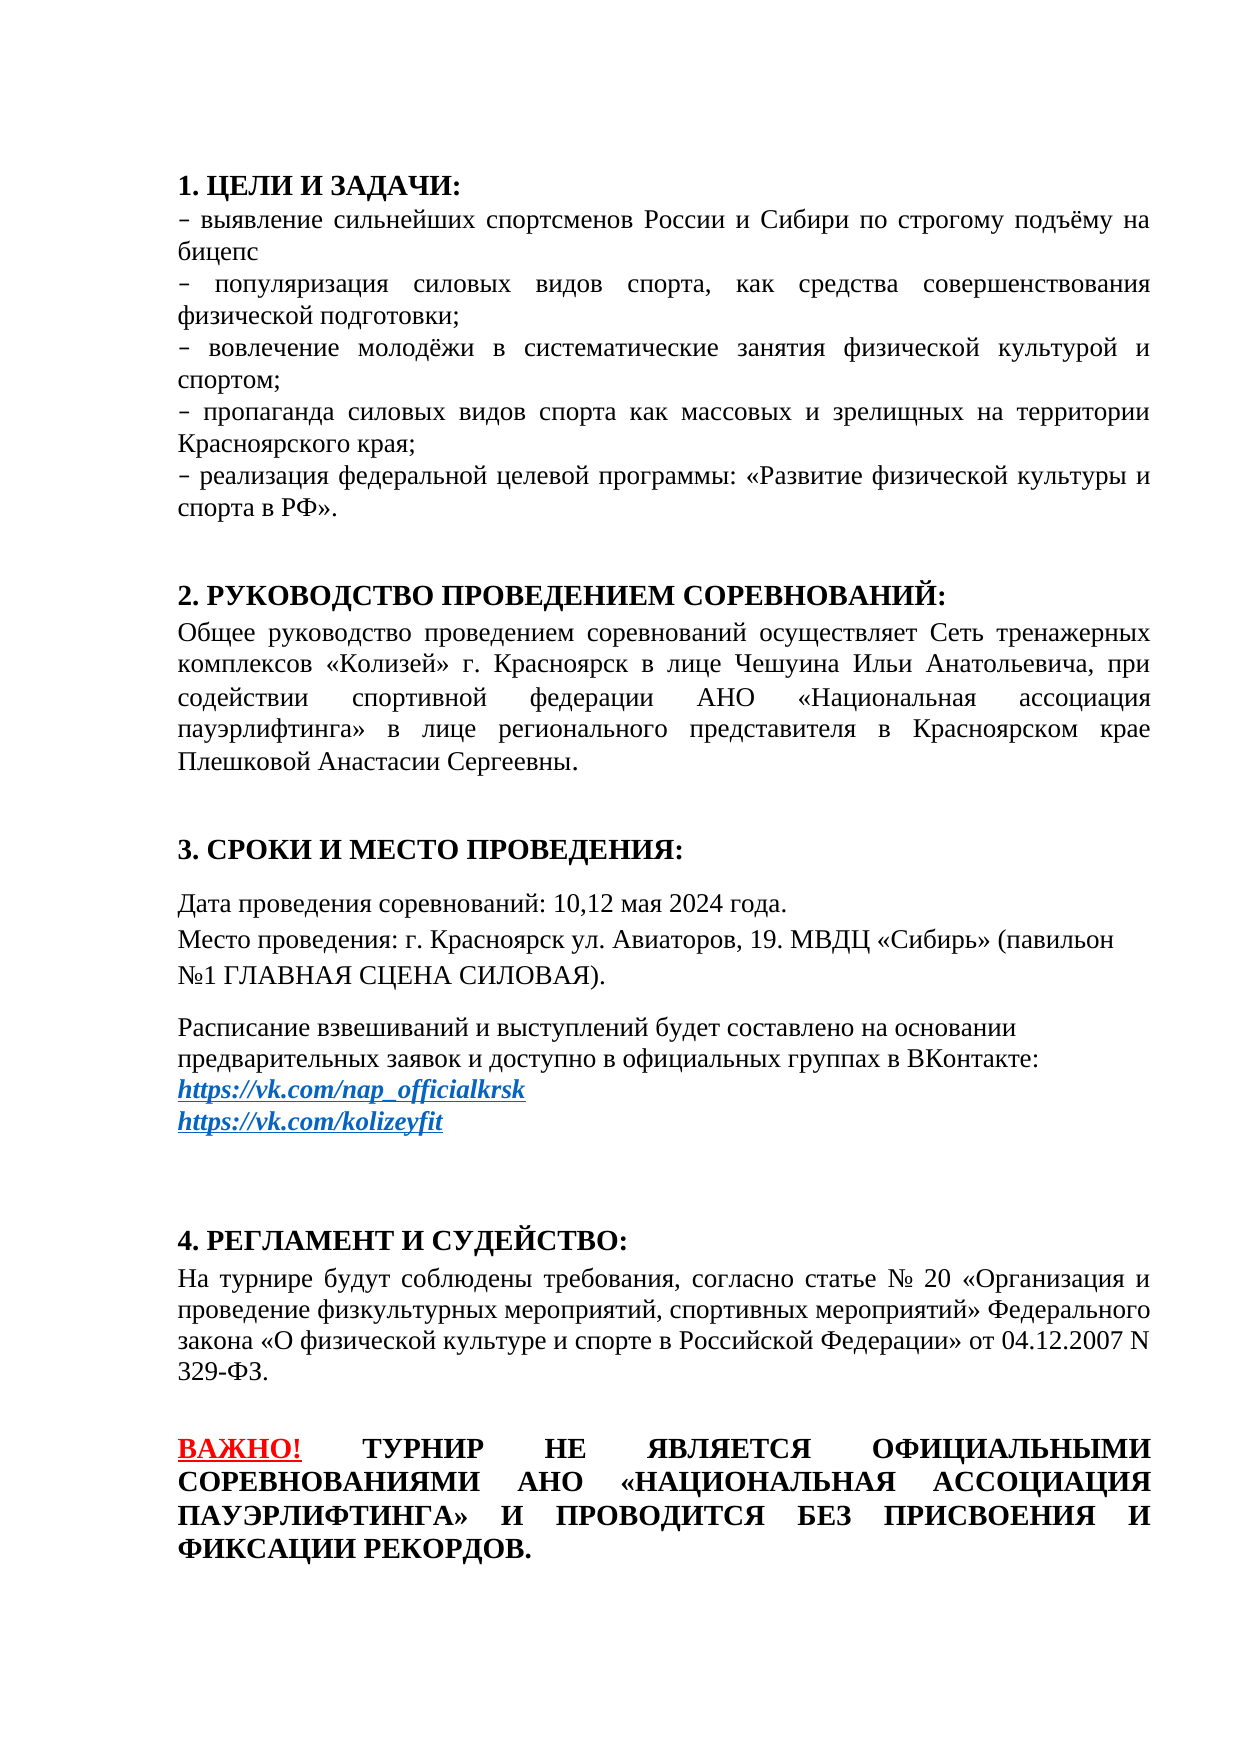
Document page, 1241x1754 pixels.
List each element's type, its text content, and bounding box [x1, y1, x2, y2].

text 3. СРОКИ И МЕСТО ПРОВЕДЕНИЯ: [177, 832, 1152, 866]
text – популяризация силовых видов спорта, как средства совершенствования физической подготовки; [177, 266, 1152, 330]
text – выявление сильнейших спортсменов России и Сибири по строгому подъёму на бицепс [177, 202, 1152, 266]
text Общее руководство проведением соревнований осуществляет Сеть тренажерных комплексов «Колизей» г. Красноярск в лице Чешуина Ильи Анатольевича, при содействии спортивной федерации АНО «Национальная ассоциация пауэрлифтинга» в лице регионального представителя в Красноярском крае Плешковой Анастасии Сергеевны. [177, 616, 1152, 777]
text – пропаганда силовых видов спорта как массовых и зрелищных на территории Красноярского края; [177, 394, 1152, 458]
text ВАЖНО! ТУРНИР НЕ ЯВЛЯЕТСЯ ОФИЦИАЛЬНЫМИ СОРЕВНОВАНИЯМИ АНО «НАЦИОНАЛЬНАЯ АССОЦИАЦИЯ ПАУЭРЛИФТИНГА» И ПРОВОДИТСЯ БЕЗ ПРИСВОЕНИЯ И ФИКСАЦИИ РЕКОРДОВ. [177, 1431, 1152, 1565]
text 1. ЦЕЛИ И ЗАДАЧИ: [177, 168, 1152, 202]
text Расписание взвешиваний и выступлений будет составлено на основании предварительных заявок и доступно в официальных группах в ВКонтакте: https://vk.com/nap_officialkrsk https://vk.com/kolizeyfit [177, 1011, 1152, 1136]
text – реализация федеральной целевой программы: «Развитие физической культуры и спорта в РФ». [177, 458, 1152, 523]
text Дата проведения соревнований: 10,12 мая 2024 года. Место проведения: г. Красноярск ул. Авиаторов, 19. МВДЦ «Сибирь» (павильон №1 ГЛАВНАЯ СЦЕНА СИЛОВАЯ). [177, 887, 1152, 990]
text 4. РЕГЛАМЕНТ И СУДЕЙСТВО: [177, 1185, 1152, 1257]
text 2. РУКОВОДСТВО ПРОВЕДЕНИЕМ СОРЕВНОВАНИЙ: [177, 578, 1152, 611]
text На турнире будут соблюдены требования, согласно статье № 20 «Организация и проведение физкультурных мероприятий, спортивных мероприятий» Федерального закона «О физической культуре и спорте в Российской Федерации» от 04.12.2007 N 329-ФЗ. [177, 1262, 1152, 1414]
text – вовлечение молодёжи в систематические занятия физической культурой и спортом; [177, 330, 1152, 394]
